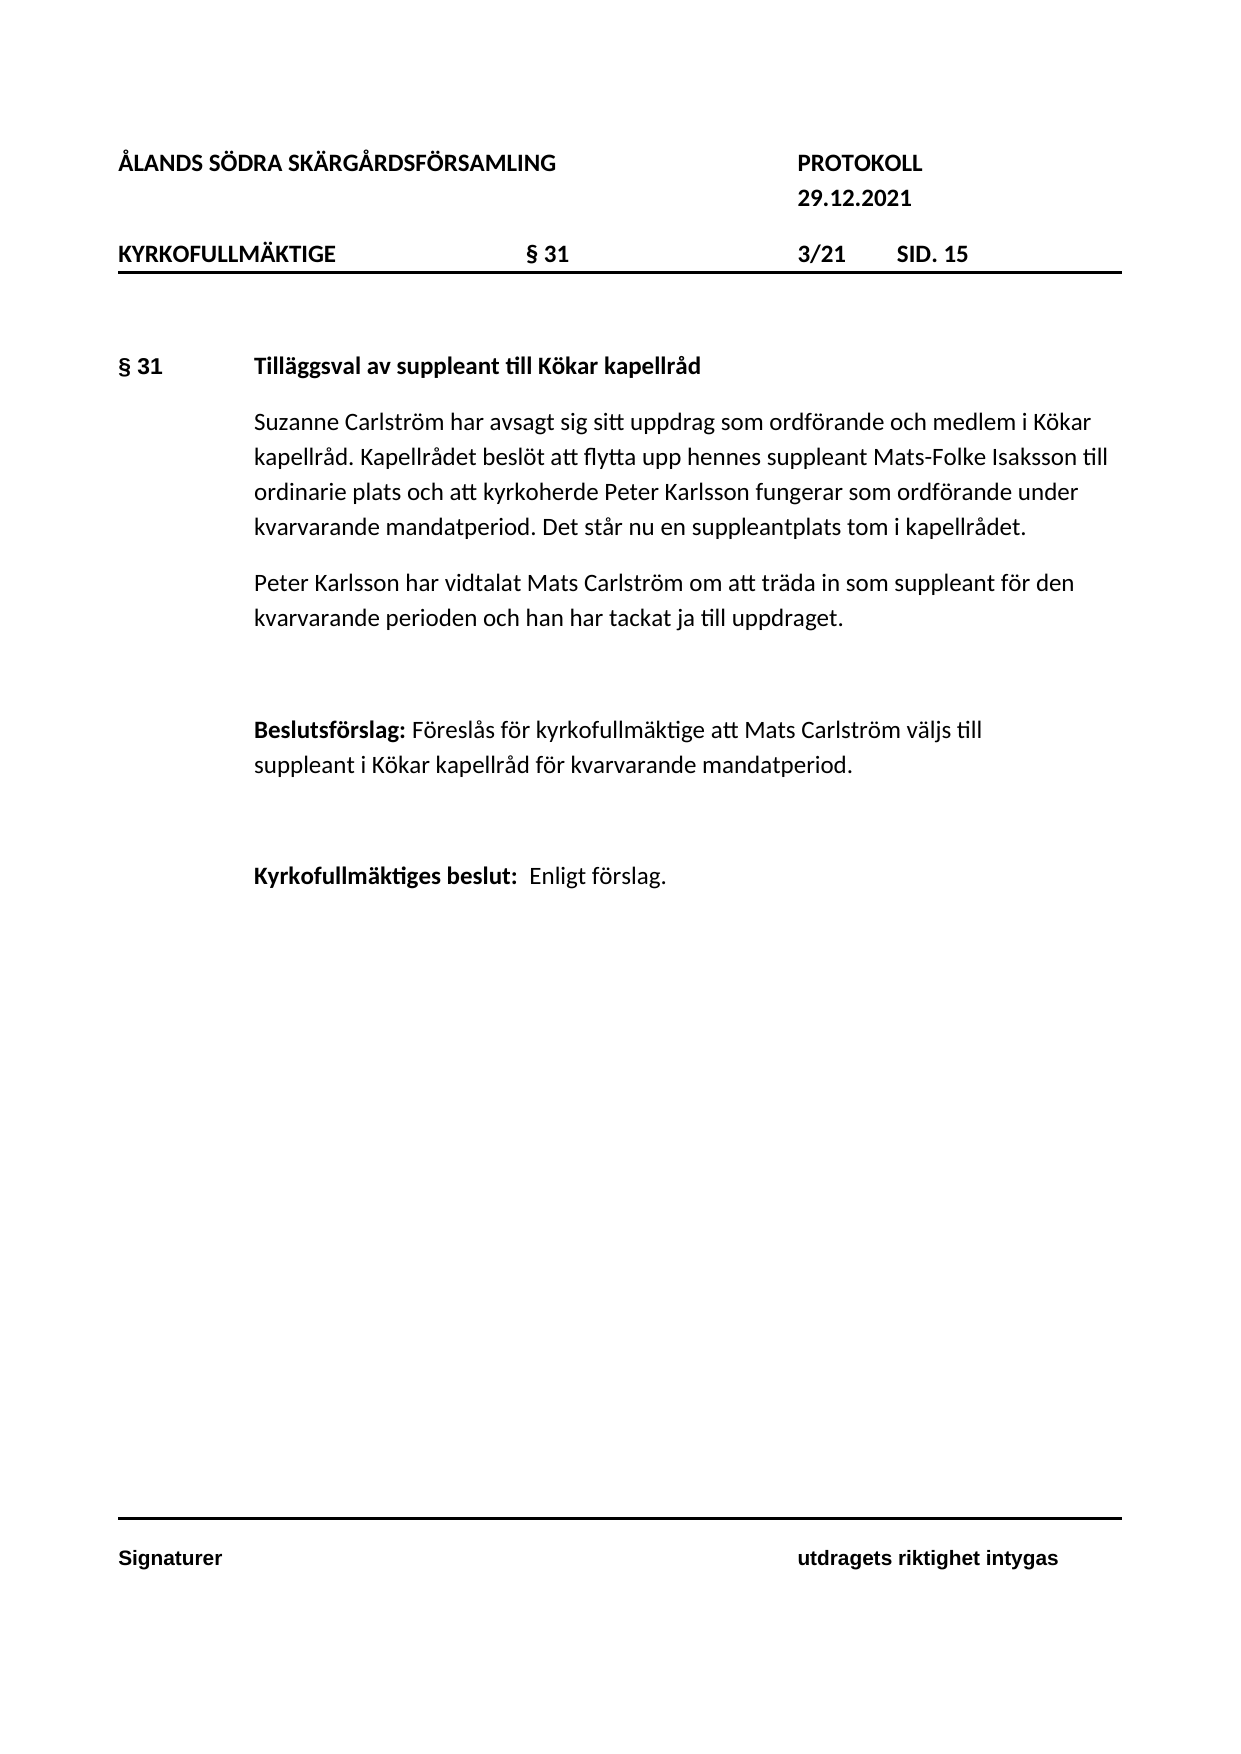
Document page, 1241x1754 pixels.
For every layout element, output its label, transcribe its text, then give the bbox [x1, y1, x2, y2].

text Beslutsförslag: Föreslås för kyrkofullmäktige att Mats Carlström väljs till suppleant i Kökar kapellråd för kvarvarande mandatperiod. [118, 714, 1122, 779]
text 29.12.2021 [661, 183, 1122, 213]
text Suzanne Carlström har avsagt sig sitt uppdrag som ordförande och medlem i Kökar kapellråd. Kapellrådet beslöt att flytta upp hennes suppleant Mats-Folke Isaksson till ordinarie plats och att kyrkoherde Peter Karlsson fungerar som ordförande under kvarvarande mandatperiod. Det står nu en suppleantplats tom i kapellrådet. [118, 406, 1122, 542]
text Peter Karlsson har vidtalat Mats Carlström om att träda in som suppleant för den kvarvarande perioden och han har tackat ja till uppdraget. [118, 567, 1122, 633]
text § 31 Tilläggsval av suppleant till Kökar kapellråd [118, 351, 1122, 381]
text ÅLANDS SÖDRA SKÄRGÅRDSFÖRSAMLING PROTOKOLL [118, 148, 1122, 178]
text Kyrkofullmäktiges beslut: Enligt förslag. [118, 861, 1122, 891]
text KYRKOFULLMÄKTIGE § 31 3/21 SID. 15 [118, 238, 1122, 271]
text Signaturer utdragets riktighet intygas [118, 1546, 1122, 1569]
